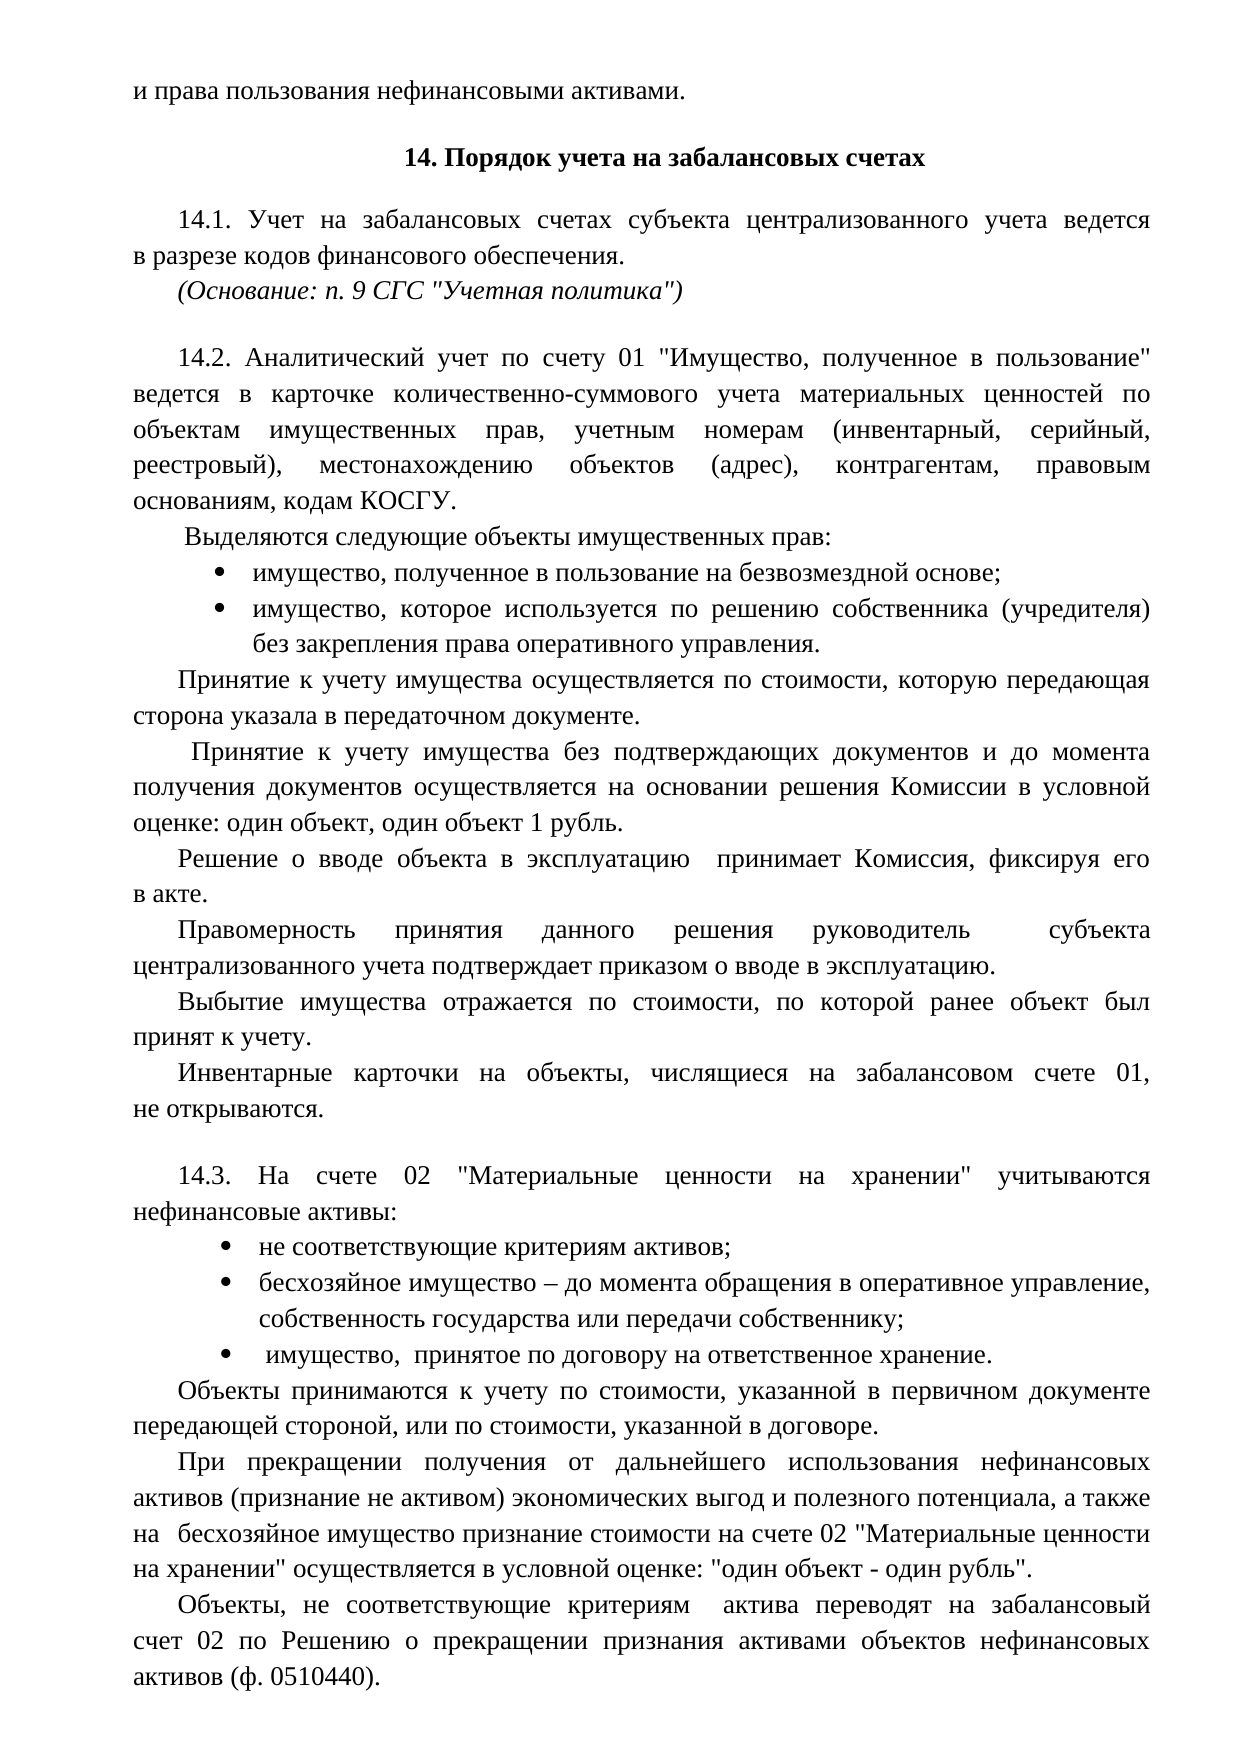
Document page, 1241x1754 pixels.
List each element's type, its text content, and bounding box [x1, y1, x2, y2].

text Принятие к учету имущества осуществляется по стоимости, которую передающая сторона указала в передаточном документе. [133, 663, 1152, 730]
text (Основание: п. 9 СГС "Учетная политика") [133, 274, 1152, 306]
text Принятие к учету имущества без подтверждающих документов и до момента получения документов осуществляется на основании решения Комиссии в условной оценке: один объект, один объект 1 рубль. [133, 735, 1152, 837]
text Объекты, не соответствующие критериям актива переводят на забалансовый счет 02 по Решению о прекращении признания активами объектов нефинансовых активов (ф. 0510440). [133, 1588, 1152, 1691]
text Выделяются следующие объекты имущественных прав: [133, 520, 1152, 551]
text Объекты принимаются к учету по стоимости, указанной в первичном документе передающей стороной, или по стоимости, указанной в договоре. [133, 1374, 1152, 1441]
list бесхозяйное имущество – до момента обращения в оперативное управление, собственность государства или передачи собственнику; [221, 1266, 1152, 1333]
text 14.3. На счете 02 "Материальные ценности на хранении" учитываются нефинансовые активы: [133, 1159, 1152, 1226]
list не соответствующие критериям активов; [221, 1230, 1152, 1262]
list имущество, которое используется по решению собственника (учредителя) без закрепления права оперативного управления. [215, 592, 1152, 659]
text 14.1. Учет на забалансовых счетах субъекта централизованного учета ведется в разрезе кодов финансового обеспечения. [133, 203, 1152, 270]
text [133, 74, 1152, 105]
text 14. Порядок учета на забалансовых счетах [133, 141, 1152, 172]
text При прекращении получения от дальнейшего использования нефинансовых активов (признание не активом) экономических выгод и полезного потенциала, а также на бесхозяйное имущество признание стоимости на счете 02 "Материальные ценности на хранении" осуществляется в условной оценке: "один объект - один рубль". [133, 1445, 1152, 1583]
text Решение о вводе объекта в эксплуатацию принимает Комиссия, фиксируя его в акте. [133, 842, 1152, 909]
list имущество, полученное в пользование на безвозмездной основе; [215, 556, 1152, 587]
list имущество, принятое по договору на ответственное хранение. [221, 1338, 1152, 1369]
text Выбытие имущества отражается по стоимости, по которой ранее объект был принят к учету. [133, 985, 1152, 1052]
text 14.2. Аналитический учет по счету 01 "Имущество, полученное в пользование" ведется в карточке количественно-суммового учета материальных ценностей по объектам имущественных прав, учетным номерам (инвентарный, серийный, реестровый), местонахождению объектов (адрес), контрагентам, правовым основаниям, кодам КОСГУ. [133, 341, 1152, 515]
text Правомерность принятия данного решения руководитель субъекта централизованного учета подтверждает приказом о вводе в эксплуатацию. [133, 913, 1152, 980]
text Инвентарные карточки на объекты, числящиеся на забалансовом счете 01, не открываются. [133, 1056, 1152, 1123]
